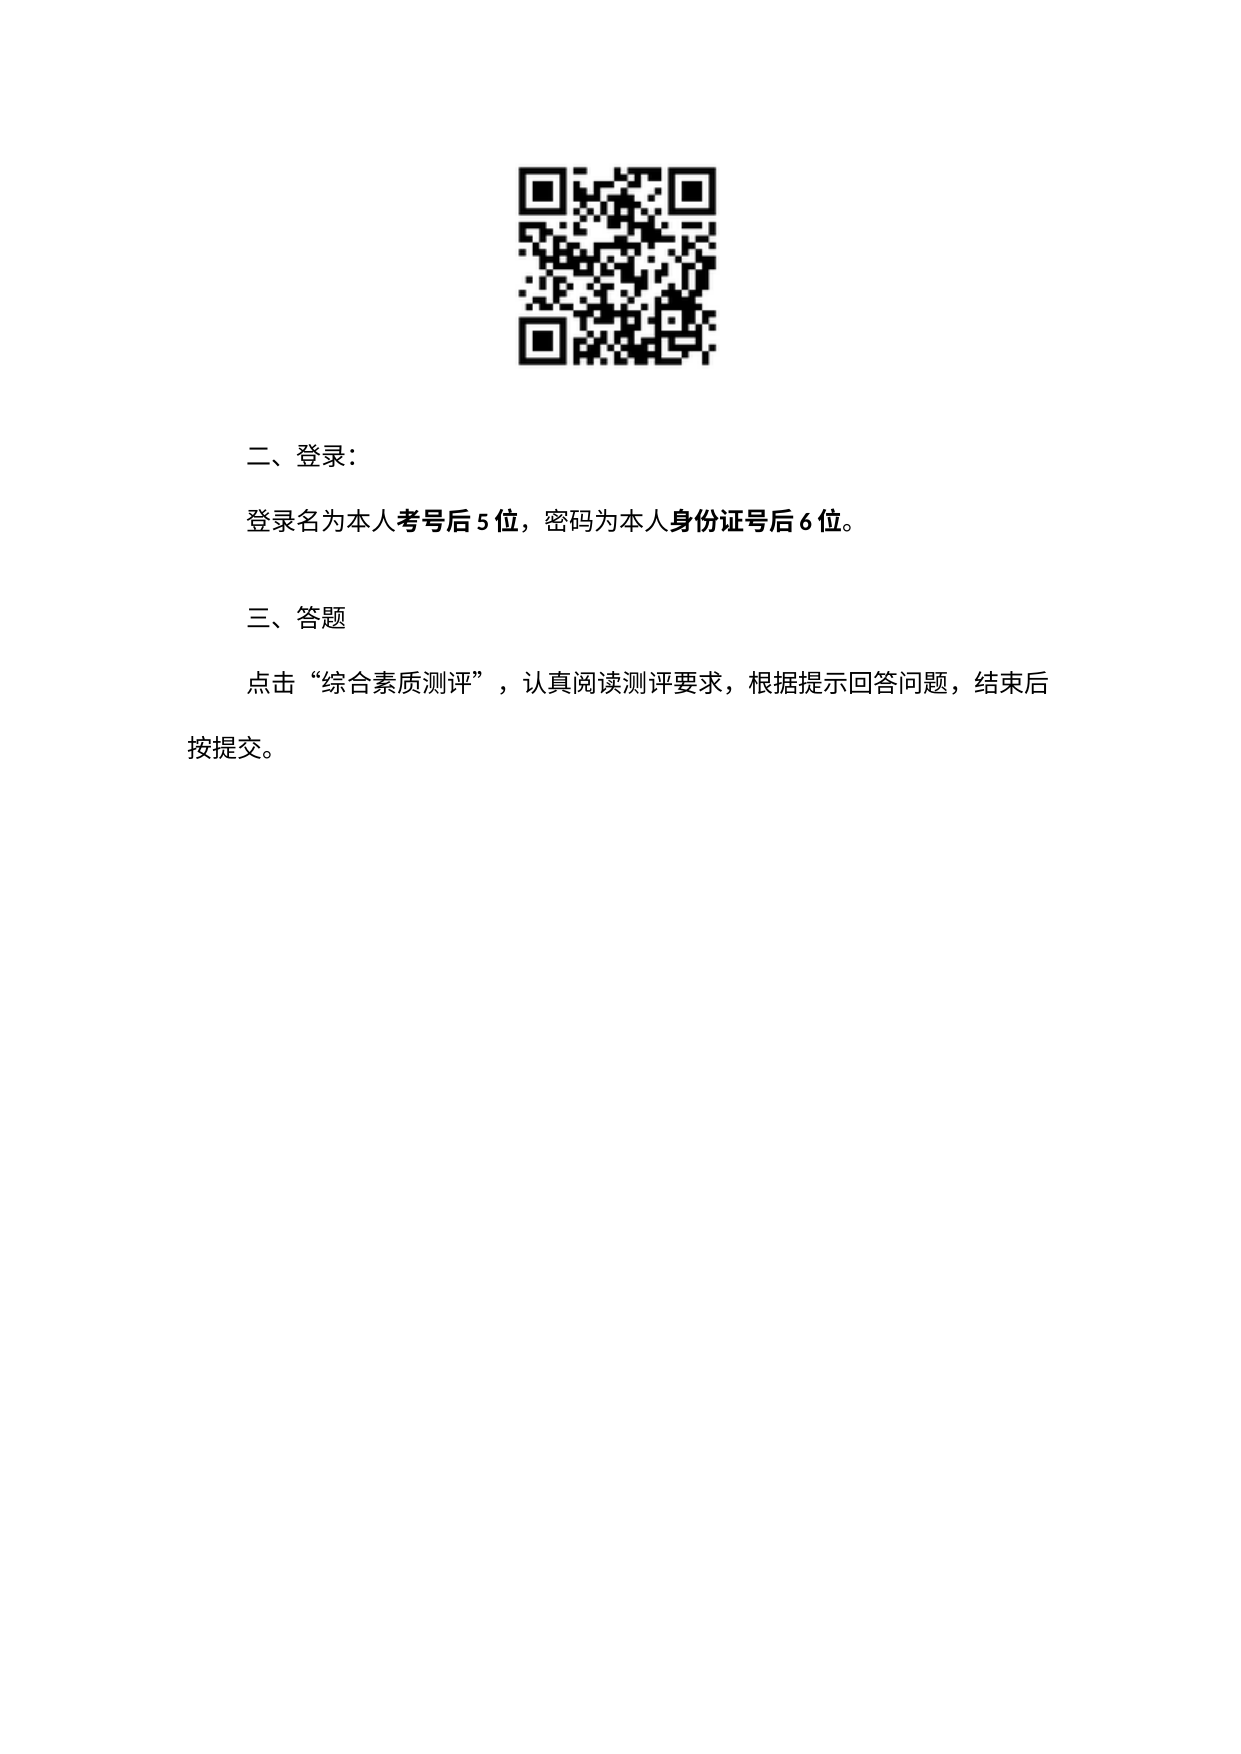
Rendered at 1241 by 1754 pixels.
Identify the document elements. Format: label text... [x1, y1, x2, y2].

picture [511, 162, 729, 375]
text 三、答题 [187, 584, 1053, 649]
text 点击“综合素质测评”，认真阅读测评要求，根据提示回答问题，结束后按提交。 [187, 649, 1053, 779]
text 二、登录： [187, 422, 1053, 487]
text 登录名为本人考号后5位，密码为本人身份证号后6位。 [187, 487, 1053, 552]
